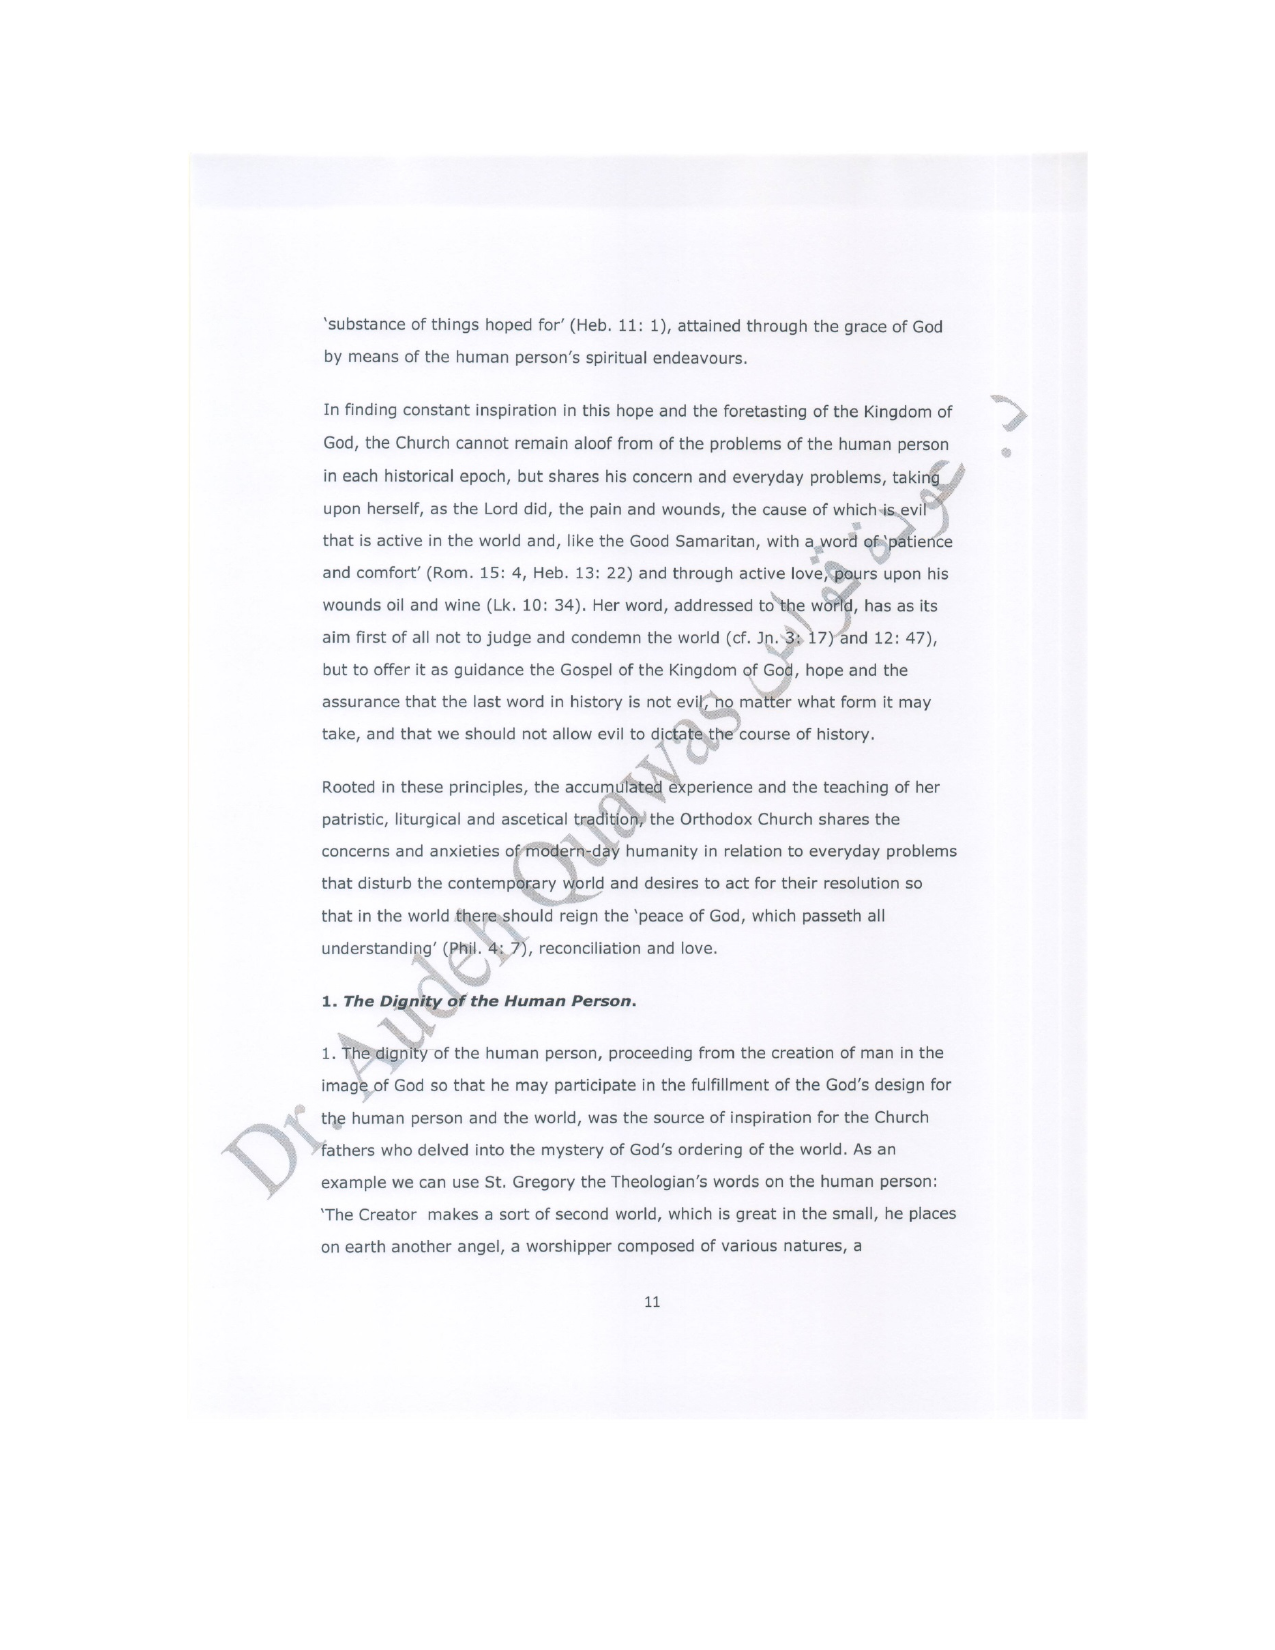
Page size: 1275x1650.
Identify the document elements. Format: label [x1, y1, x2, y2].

picture [187, 150, 1088, 1423]
